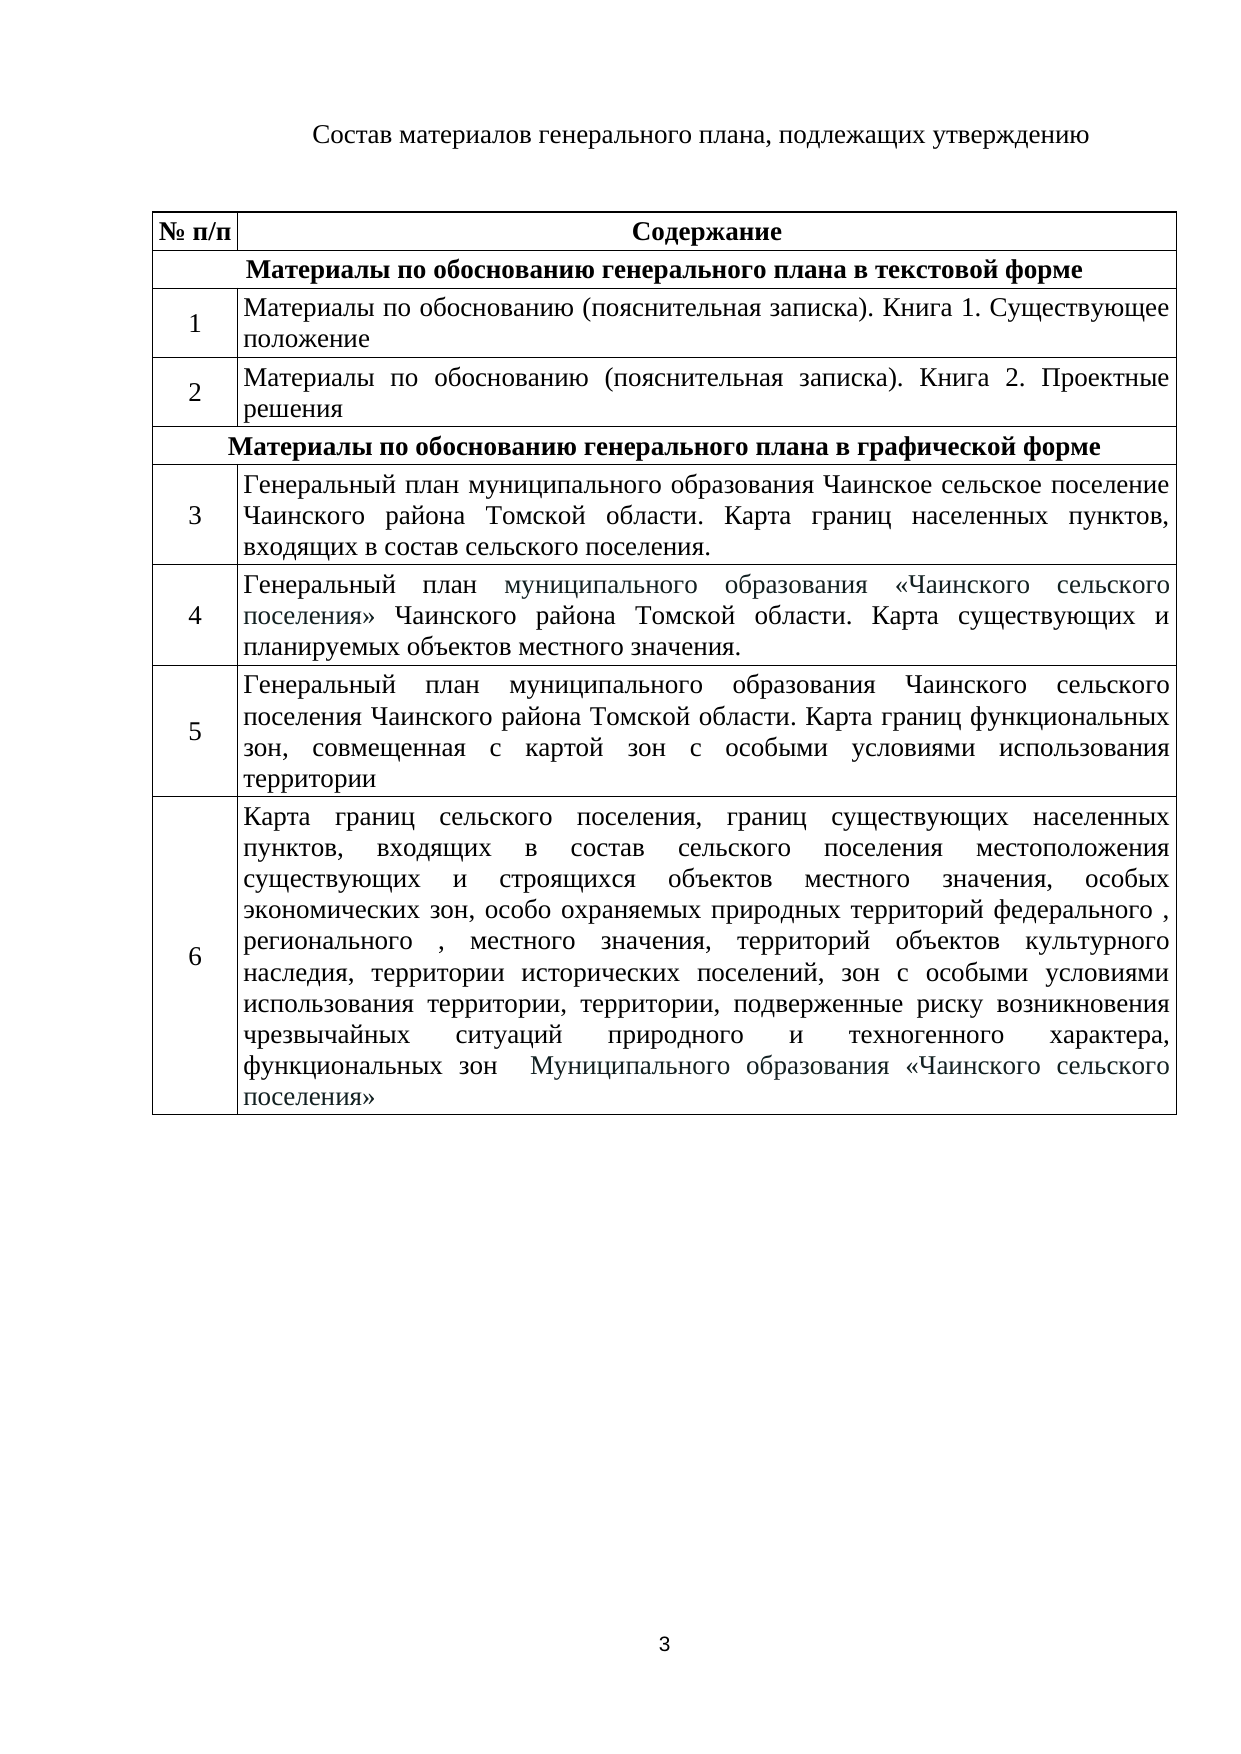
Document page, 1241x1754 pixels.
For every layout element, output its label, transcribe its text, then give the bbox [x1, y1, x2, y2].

table_cell Материалы по обоснованию генерального плана в текстовой форме [153, 251, 1176, 287]
table_cell Генеральный план муниципального образования Чаинское сельское поселение Чаинского района Томской области. Карта границ населенных пунктов, входящих в состав сельского поселения. [238, 465, 1176, 564]
table_cell 3 [153, 465, 237, 564]
table_cell 5 [153, 666, 237, 796]
table_header № п/п [153, 213, 237, 249]
table_cell Материалы по обоснованию генерального плана в графической форме [153, 427, 1176, 464]
table_cell 4 [153, 565, 237, 664]
table_cell Генеральный план муниципального образования «Чаинского сельского поселения» Чаинского района Томской области. Карта существующих и планируемых объектов местного значения. [238, 565, 1176, 664]
table_cell Материалы по обоснованию (пояснительная записка). Книга 2. Проектные решения [238, 358, 1176, 426]
table_cell Материалы по обоснованию (пояснительная записка). Книга 1. Существующее положение [238, 289, 1176, 357]
table_cell Карта границ сельского поселения, границ существующих населенных пунктов, входящих в состав сельского поселения местоположения существующих и строящихся объектов местного значения, особых экономических зон, особо охраняемых природных территорий федерального , регионального , местного значения, территорий объектов культурного наследия, территории исторических поселений, зон с особыми условиями использования территории, территории, подверженные риску возникновения чрезвычайных ситуаций природного и техногенного характера, функциональных зон Муниципального образования «Чаинского сельского поселения» [238, 797, 1176, 1114]
table_cell 6 [153, 797, 237, 1114]
table_cell Генеральный план муниципального образования Чаинского сельского поселения Чаинского района Томской области. Карта границ функциональных зон, совмещенная с картой зон с особыми условиями использования территории [238, 666, 1176, 796]
text Состав материалов генерального плана, подлежащих утверждению [148, 118, 1181, 149]
table_cell 2 [153, 358, 237, 426]
table_cell 1 [153, 289, 237, 357]
table_header Содержание [238, 213, 1176, 249]
